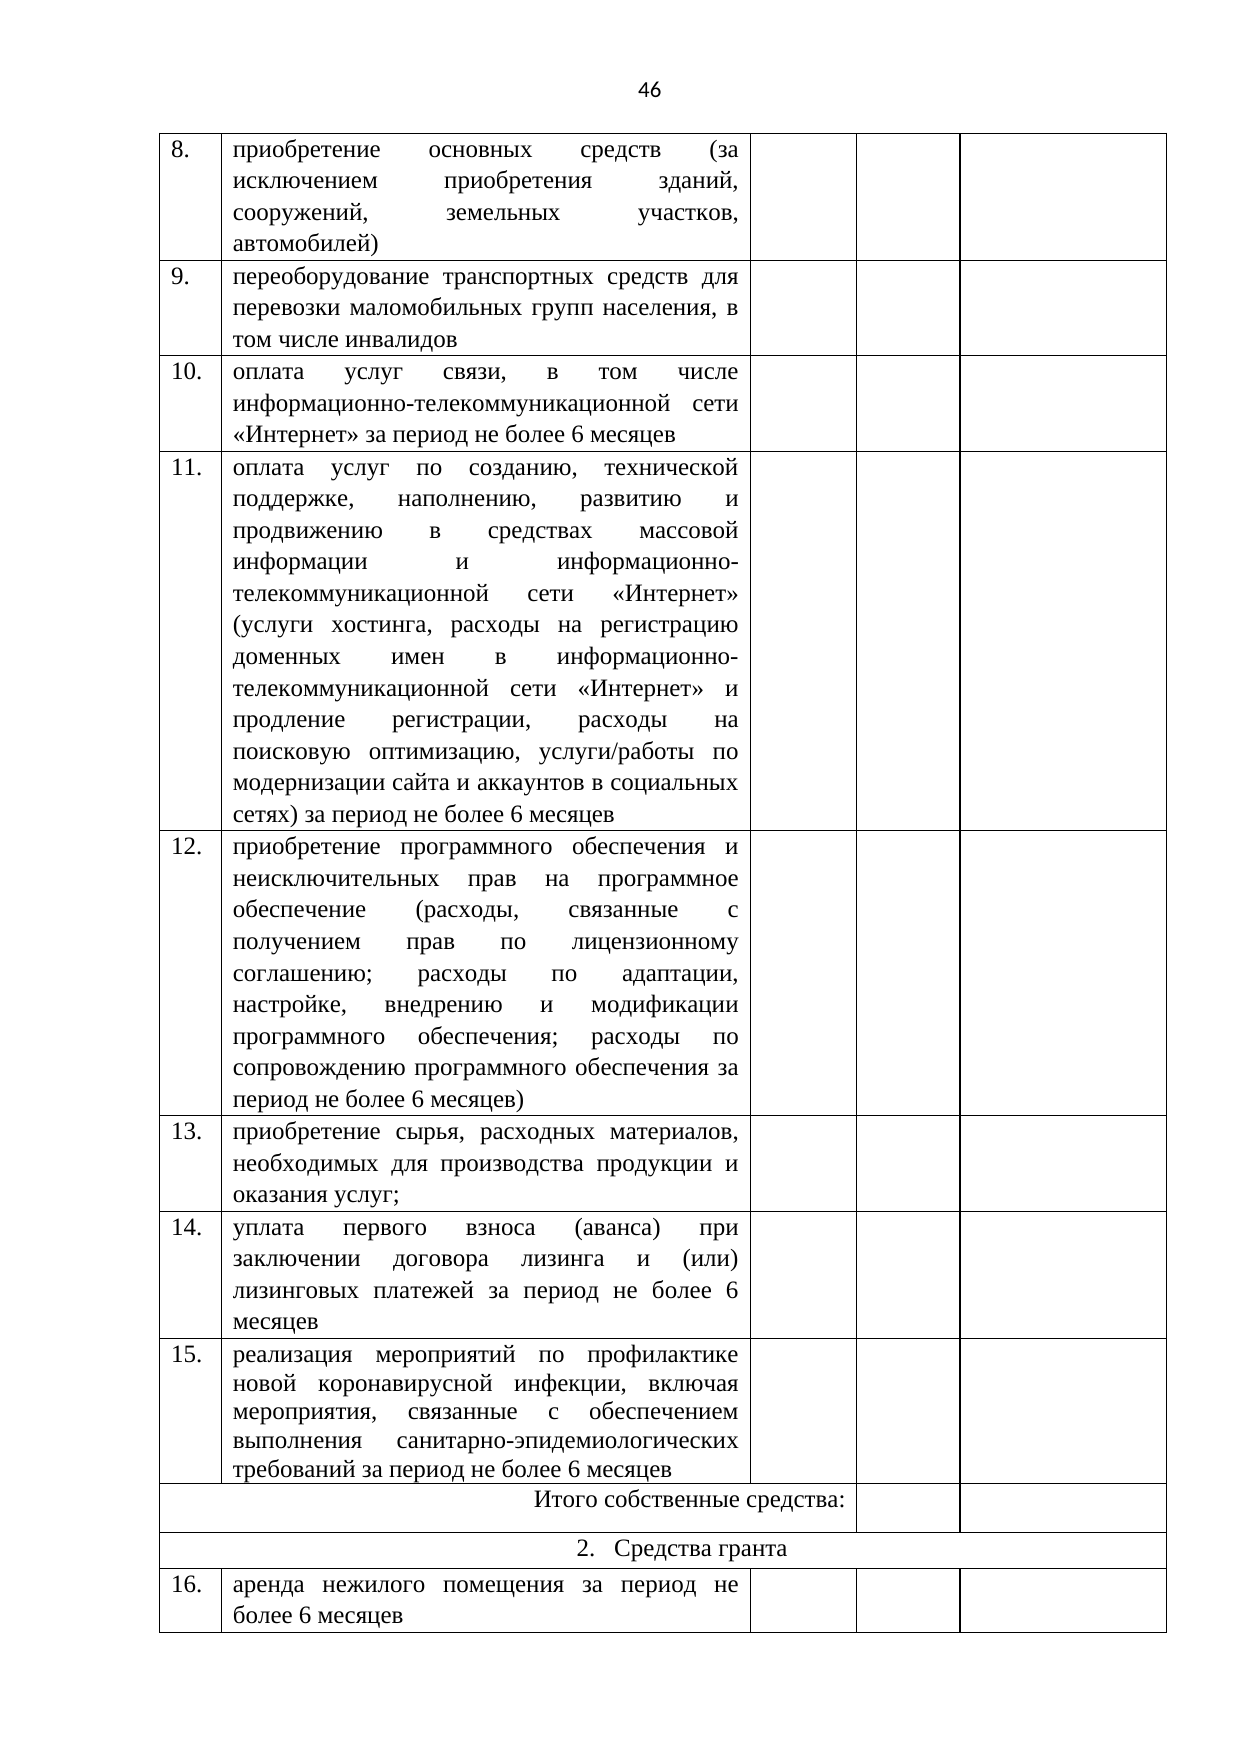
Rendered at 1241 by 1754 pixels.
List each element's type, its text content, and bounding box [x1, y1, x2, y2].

table_cell 14. [160, 1212, 221, 1338]
table_cell [961, 1339, 1166, 1483]
table_cell [961, 134, 1166, 260]
table_cell 16. [160, 1569, 221, 1632]
table_cell переоборудование транспортных средств для перевозки маломобильных групп населения, в том числе инвалидов [222, 261, 750, 355]
table_cell [961, 1484, 1166, 1532]
table_cell [961, 452, 1166, 830]
table_cell 13. [160, 1116, 221, 1211]
table_cell 15. [160, 1339, 221, 1483]
table_cell 10. [160, 356, 221, 451]
table_cell [857, 356, 959, 451]
table_cell Средства гранта [160, 1533, 1166, 1568]
table_cell [857, 1339, 959, 1483]
table_cell оплата услуг связи, в том числе информационно-телекоммуникационной сети «Интернет» за период не более 6 месяцев [222, 356, 750, 451]
table_cell [857, 1116, 959, 1211]
table_cell [961, 261, 1166, 355]
table_cell [751, 1116, 856, 1211]
table_cell оплата услуг по созданию, технической поддержке, наполнению, развитию и продвижению в средствах массовой информации и информационно-телекоммуникационной сети «Интернет» (услуги хостинга, расходы на регистрацию доменных имен в информационно-телекоммуникационной сети «Интернет» и продление регистрации, расходы на поисковую оптимизацию, услуги/работы по модернизации сайта и аккаунтов в социальных сетях) за период не более 6 месяцев [222, 452, 750, 830]
table_cell [961, 831, 1166, 1115]
table_cell уплата первого взноса (аванса) при заключении договора лизинга и (или) лизинговых платежей за период не более 6 месяцев [222, 1212, 750, 1338]
table_cell [751, 831, 856, 1115]
table_cell 11. [160, 452, 221, 830]
table_cell [751, 1569, 856, 1632]
table_cell 9. [160, 261, 221, 355]
table_cell [961, 1116, 1166, 1211]
table_cell [751, 261, 856, 355]
table_cell [857, 452, 959, 830]
table_cell Итого собственные средства: [160, 1484, 856, 1532]
table_cell приобретение основных средств (за исключением приобретения зданий, сооружений, земельных участков, автомобилей) [222, 134, 750, 260]
table_cell 12. [160, 831, 221, 1115]
table_cell [857, 134, 959, 260]
table_cell [961, 356, 1166, 451]
table_cell [857, 1212, 959, 1338]
table_cell [751, 452, 856, 830]
table_cell аренда нежилого помещения за период не более 6 месяцев [222, 1569, 750, 1632]
table_cell [857, 1484, 959, 1532]
table_cell [857, 261, 959, 355]
table_cell [751, 1212, 856, 1338]
table_cell [751, 356, 856, 451]
table_cell [961, 1212, 1166, 1338]
table_cell [751, 134, 856, 260]
table_cell 8. [160, 134, 221, 260]
table_cell приобретение программного обеспечения и неисключительных прав на программное обеспечение (расходы, связанные с получением прав по лицензионному соглашению; расходы по адаптации, настройке, внедрению и модификации программного обеспечения; расходы по сопровождению программного обеспечения за период не более 6 месяцев) [222, 831, 750, 1115]
table_cell [961, 1569, 1166, 1632]
table_cell реализация мероприятий по профилактике новой коронавирусной инфекции, включая мероприятия, связанные с обеспечением выполнения санитарно-эпидемиологических требований за период не более 6 месяцев [222, 1339, 750, 1483]
table_cell приобретение сырья, расходных материалов, необходимых для производства продукции и оказания услуг; [222, 1116, 750, 1211]
table_cell [751, 1339, 856, 1483]
table_cell [857, 1569, 959, 1632]
table_cell [857, 831, 959, 1115]
